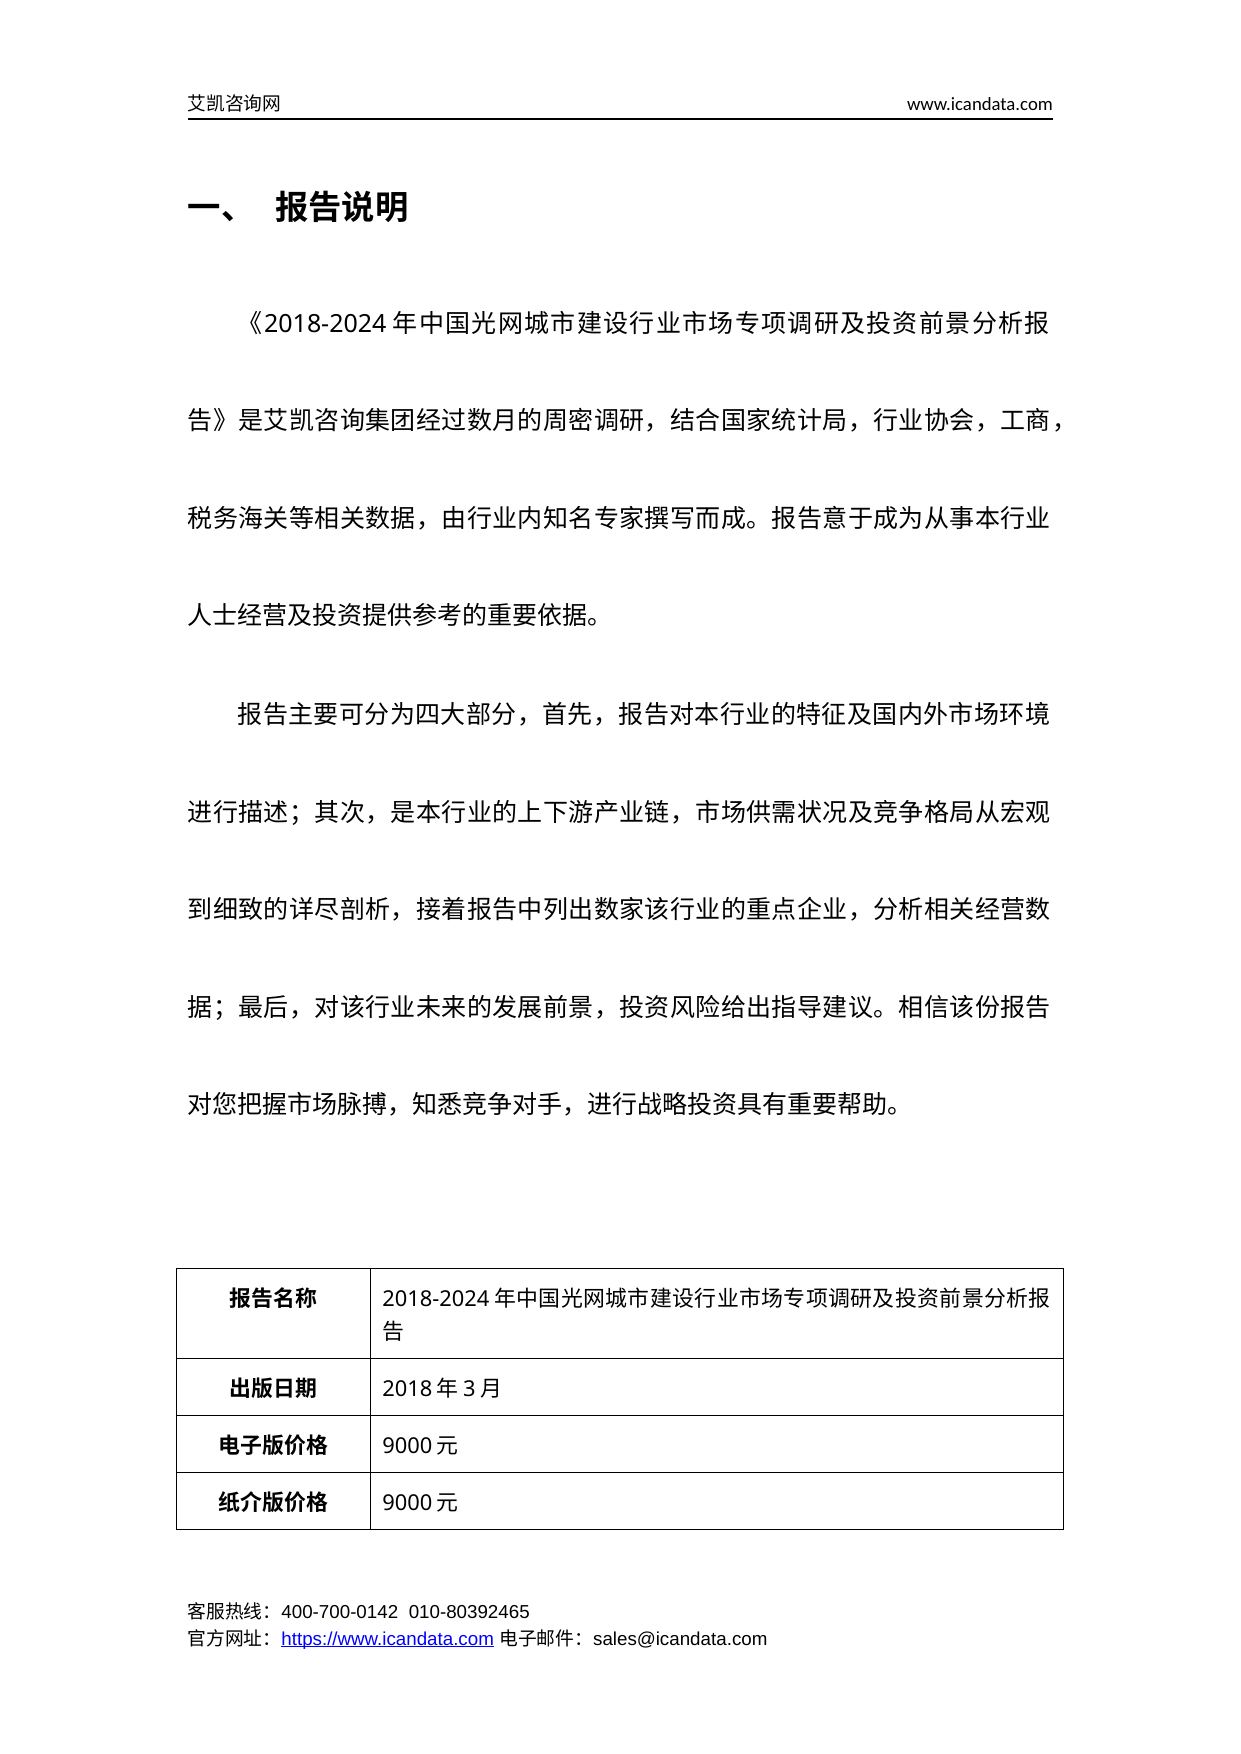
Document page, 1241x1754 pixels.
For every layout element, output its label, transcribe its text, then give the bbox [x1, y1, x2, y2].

table_cell 9000元 [371, 1416, 1063, 1472]
text 《2018-2024年中国光网城市建设行业市场专项调研及投资前景分析报告》是艾凯咨询集团经过数月的周密调研，结合国家统计局，行业协会，工商，税务海关等相关数据，由行业内知名专家撰写而成。报告意于成为从事本行业人士经营及投资提供参考的重要依据。 [187, 289, 1053, 646]
table_cell 纸介版价格 [177, 1473, 370, 1529]
table_header 2018-2024年中国光网城市建设行业市场专项调研及投资前景分析报告 [371, 1269, 1063, 1358]
table_cell 2018年3月 [371, 1359, 1063, 1415]
table_cell 9000元 [371, 1473, 1063, 1529]
table_cell 电子版价格 [177, 1416, 370, 1472]
table_header 报告名称 [177, 1269, 370, 1358]
subtitle 报告说明 [187, 172, 1053, 237]
text 报告主要可分为四大部分，首先，报告对本行业的特征及国内外市场环境进行描述；其次，是本行业的上下游产业链，市场供需状况及竞争格局从宏观到细致的详尽剖析，接着报告中列出数家该行业的重点企业，分析相关经营数据；最后，对该行业未来的发展前景，投资风险给出指导建议。相信该份报告对您把握市场脉搏，知悉竞争对手，进行战略投资具有重要帮助。 [187, 681, 1053, 1136]
table_cell 出版日期 [177, 1359, 370, 1415]
